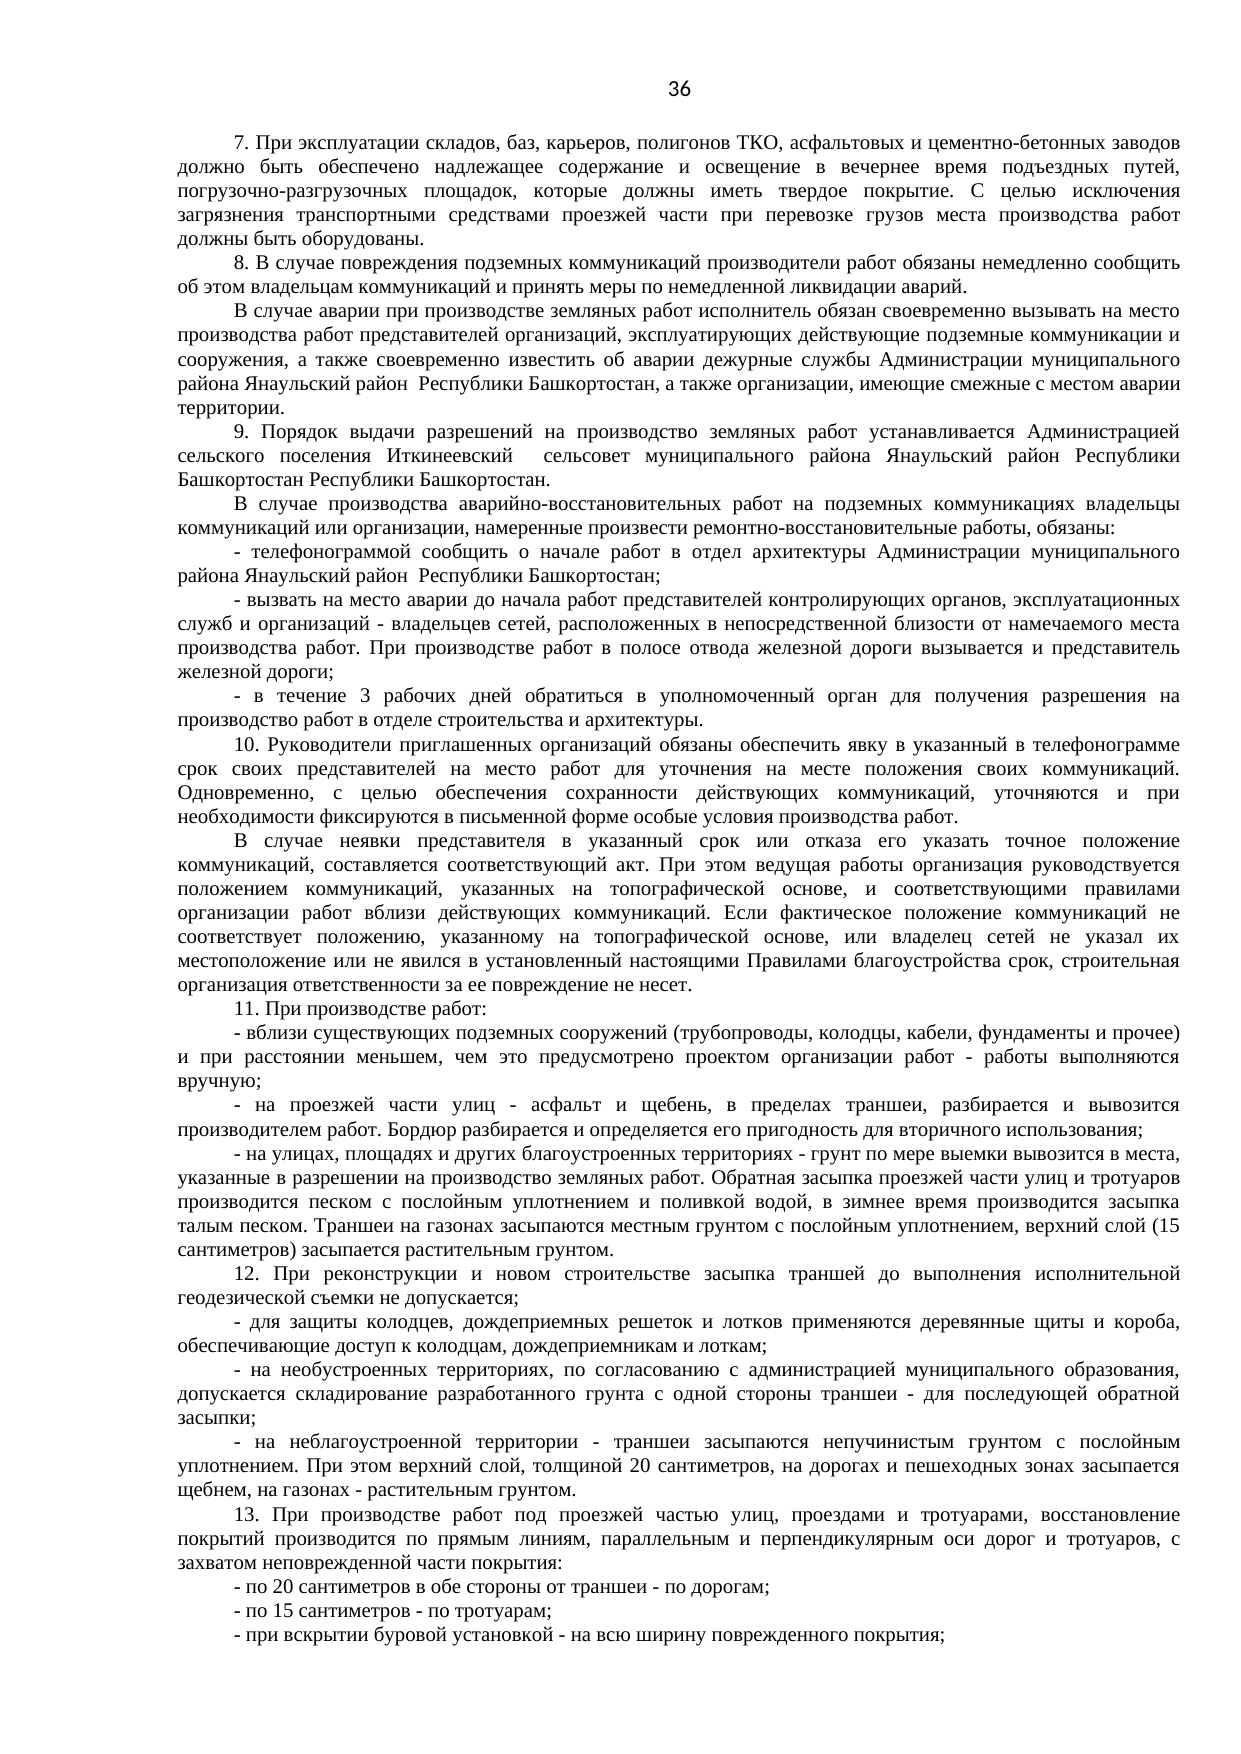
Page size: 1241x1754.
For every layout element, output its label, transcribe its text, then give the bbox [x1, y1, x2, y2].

text - на улицах, площадях и других благоустроенных территориях - грунт по мере выемки вывозится в места, указанные в разрешении на производство земляных работ. Обратная засыпка проезжей части улиц и тротуаров производится песком с послойным уплотнением и поливкой водой, в зимнее время производится засыпка талым песком. Траншеи на газонах засыпаются местным грунтом с послойным уплотнением, верхний слой (15 сантиметров) засыпается растительным грунтом. [177, 1141, 1181, 1261]
text 10. Руководители приглашенных организаций обязаны обеспечить явку в указанный в телефонограмме срок своих представителей на место работ для уточнения на месте положения своих коммуникаций. Одновременно, с целью обеспечения сохранности действующих коммуникаций, уточняются и при необходимости фиксируются в письменной форме особые условия производства работ. [177, 731, 1181, 828]
text - вблизи существующих подземных сооружений (трубопроводы, колодцы, кабели, фундаменты и прочее) и при расстоянии меньшем, чем это предусмотрено проектом организации работ - работы выполняются вручную; [177, 1020, 1181, 1092]
text - для защиты колодцев, дождеприемных решеток и лотков применяются деревянные щиты и короба, обеспечивающие доступ к колодцам, дождеприемникам и лоткам; [177, 1309, 1181, 1357]
text 8. В случае повреждения подземных коммуникаций производители работ обязаны немедленно сообщить об этом владельцам коммуникаций и принять меры по немедленной ликвидации аварий. [177, 250, 1181, 298]
text - вызвать на место аварии до начала работ представителей контролирующих органов, эксплуатационных служб и организаций - владельцев сетей, расположенных в непосредственной близости от намечаемого места производства работ. При производстве работ в полосе отвода железной дороги вызывается и представитель железной дороги; [177, 587, 1181, 683]
text - на проезжей части улиц - асфальт и щебень, в пределах траншеи, разбирается и вывозится производителем работ. Бордюр разбирается и определяется его пригодность для вторичного использования; [177, 1092, 1181, 1141]
text - при вскрытии буровой установкой - на всю ширину поврежденного покрытия; [177, 1622, 1181, 1646]
text - в течение 3 рабочих дней обратиться в уполномоченный орган для получения разрешения на производство работ в отделе строительства и архитектуры. [177, 683, 1181, 731]
text - телефонограммой сообщить о начале работ в отдел архитектуры Администрации муниципального района Янаульский район Республики Башкортостан; [177, 539, 1181, 587]
text 9. Порядок выдачи разрешений на производство земляных работ устанавливается Администрацией сельского поселения Иткинеевский сельсовет муниципального района Янаульский район Республики Башкортостан Республики Башкортостан. [177, 419, 1181, 491]
text В случае неявки представителя в указанный срок или отказа его указать точное положение коммуникаций, составляется соответствующий акт. При этом ведущая работы организация руководствуется положением коммуникаций, указанных на топографической основе, и соответствующими правилами организации работ вблизи действующих коммуникаций. Если фактическое положение коммуникаций не соответствует положению, указанному на топографической основе, или владелец сетей не указал их местоположение или не явился в установленный настоящими Правилами благоустройства срок, строительная организация ответственности за ее повреждение не несет. [177, 828, 1181, 996]
text - по 20 сантиметров в обе стороны от траншеи - по дорогам; [177, 1574, 1181, 1598]
text В случае аварии при производстве земляных работ исполнитель обязан своевременно вызывать на место производства работ представителей организаций, эксплуатирующих действующие подземные коммуникации и сооружения, а также своевременно известить об аварии дежурные службы Администрации муниципального района Янаульский район Республики Башкортостан, а также организации, имеющие смежные с местом аварии территории. [177, 298, 1181, 419]
text В случае производства аварийно-восстановительных работ на подземных коммуникациях владельцы коммуникаций или организации, намеренные произвести ремонтно-восстановительные работы, обязаны: [177, 491, 1181, 539]
text 12. При реконструкции и новом строительстве засыпка траншей до выполнения исполнительной геодезической съемки не допускается; [177, 1261, 1181, 1309]
text - по 15 сантиметров - по тротуарам; [177, 1598, 1181, 1622]
text - на неблагоустроенной территории - траншеи засыпаются непучинистым грунтом с послойным уплотнением. При этом верхний слой, толщиной 20 сантиметров, на дорогах и пешеходных зонах засыпается щебнем, на газонах - растительным грунтом. [177, 1429, 1181, 1501]
text 13. При производстве работ под проезжей частью улиц, проездами и тротуарами, восстановление покрытий производится по прямым линиям, параллельным и перпендикулярным оси дорог и тротуаров, с захватом неповрежденной части покрытия: [177, 1501, 1181, 1574]
text - на необустроенных территориях, по согласованию с администрацией муниципального образования, допускается складирование разработанного грунта с одной стороны траншеи - для последующей обратной засыпки; [177, 1357, 1181, 1429]
text 7. При эксплуатации складов, баз, карьеров, полигонов ТКО, асфальтовых и цементно-бетонных заводов должно быть обеспечено надлежащее содержание и освещение в вечернее время подъездных путей, погрузочно-разгрузочных площадок, которые должны иметь твердое покрытие. С целью исключения загрязнения транспортными средствами проезжей части при перевозке грузов места производства работ должны быть оборудованы. [177, 130, 1181, 250]
text 11. При производстве работ: [177, 996, 1181, 1020]
